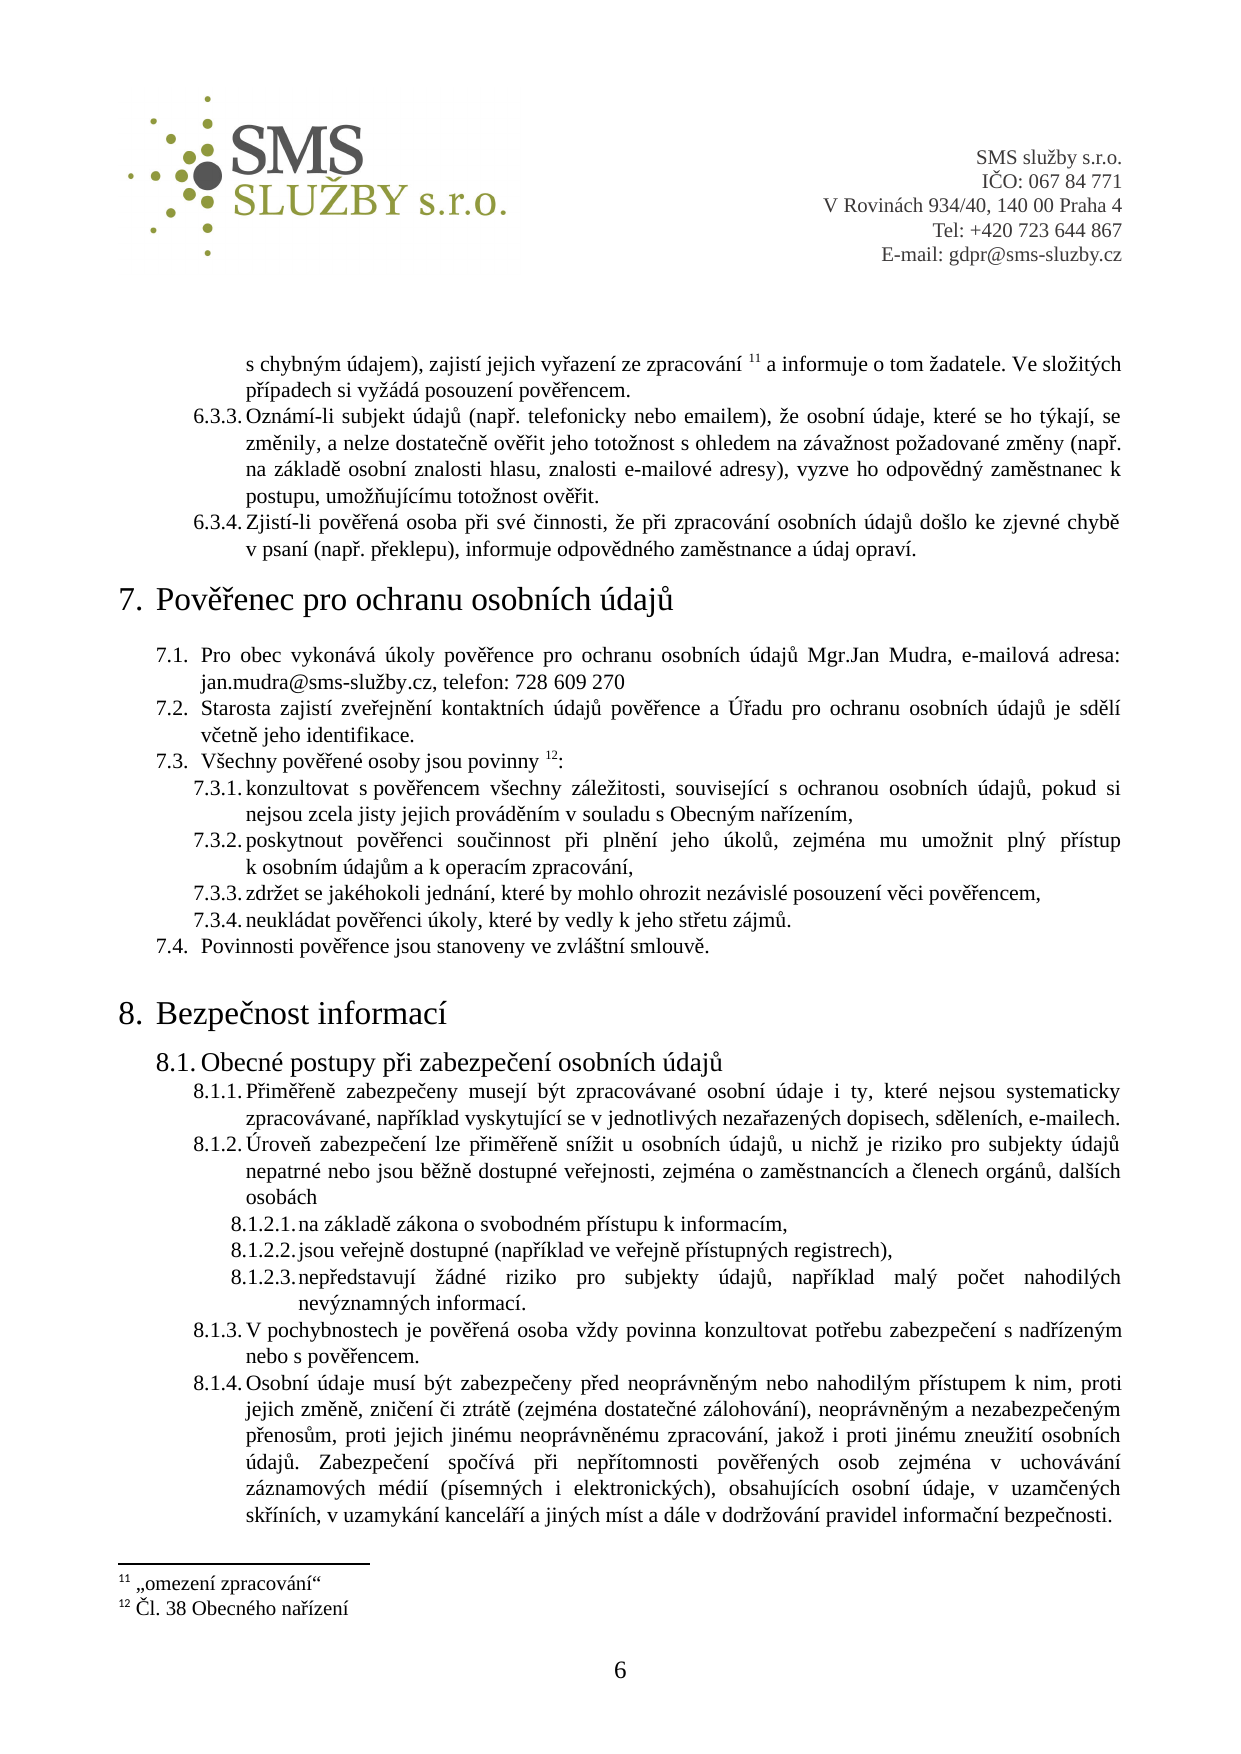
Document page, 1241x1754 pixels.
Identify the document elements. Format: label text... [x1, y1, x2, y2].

subtitle Pověřenec pro ochranu osobních údajů [118, 579, 1122, 617]
list neukládat pověřenci úkoly, které by vedly k jeho střetu zájmů. [193, 907, 1122, 932]
list Úroveň zabezpečení lze přiměřeně snížit u osobních údajů, u nichž je riziko pro subjekty údajů nepatrné nebo jsou běžně dostupné veřejnosti, zejména o zaměstnancích a členech orgánů, dalších osobách [193, 1131, 1122, 1209]
subtitle Obecné postupy při zabezpečení osobních údajů [156, 1046, 1122, 1077]
subtitle Bezpečnost informací [118, 993, 1122, 1031]
list Pro obec vykonává úkoly pověřence pro ochranu osobních údajů Mgr.Jan Mudra, e-mailová adresa: jan.mudra@sms-služby.cz, telefon: 728 609 270 [156, 642, 1122, 694]
list Starosta zajistí zveřejnění kontaktních údajů pověřence a Úřadu pro ochranu osobních údajů je sdělí včetně jeho identifikace. [156, 695, 1122, 747]
list Oznámí-li subjekt údajů (např. telefonicky nebo emailem), že osobní údaje, které se ho týkají, se změnily, a nelze dostatečně ověřit jeho totožnost s ohledem na závažnost požadované změny (např. na základě osobní znalosti hlasu, znalosti e-mailové adresy), vyzve ho odpovědný zaměstnanec k postupu, umožňujícímu totožnost ověřit. [193, 403, 1122, 508]
list jsou veřejně dostupné (například ve veřejně přístupných registrech), [231, 1237, 1122, 1262]
list na základě zákona o svobodném přístupu k informacím, [231, 1211, 1122, 1236]
list nepředstavují žádné riziko pro subjekty údajů, například malý počet nahodilých nevýznamných informací. [231, 1264, 1122, 1315]
list Povinnosti pověřence jsou stanoveny ve zvláštní smlouvě. [156, 933, 1122, 958]
list zdržet se jakéhokoli jednání, které by mohlo ohrozit nezávislé posouzení věci pověřencem, [193, 880, 1122, 906]
list poskytnout pověřenci součinnost při plnění jeho úkolů, zejména mu umožnit plný přístup k osobním údajům a k operacím zpracování, [193, 827, 1122, 879]
list Všechny pověřené osoby jsou povinny : [156, 748, 1122, 773]
list Osobní údaje musí být zabezpečeny před neoprávněným nebo nahodilým přístupem k nim, proti jejich změně, zničení či ztrátě (zejména dostatečné zálohování), neoprávněným a nezabezpečeným přenosům, proti jejich jinému neoprávněnému zpracování, jakož i proti jinému zneužití osobních údajů. Zabezpečení spočívá při nepřítomnosti pověřených osob zejména v uchovávání záznamových médií (písemných i elektronických), obsahujících osobní údaje, v uzamčených skříních, v uzamykání kanceláří a jiných míst a dále v dodržování pravidel informační bezpečnosti. [193, 1369, 1122, 1527]
list Zjistí-li pověřená osoba při své činnosti, že při zpracování osobních údajů došlo ke zjevné chybě v psaní (např. překlepu), informuje odpovědného zaměstnance a údaj opraví. [193, 509, 1122, 561]
picture [118, 87, 521, 275]
list V pochybnostech je pověřená osoba vždy povinna konzultovat potřebu zabezpečení s nadřízeným nebo s pověřencem. [193, 1317, 1122, 1368]
list konzultovat s pověřencem všechny záležitosti, související s ochranou osobních údajů, pokud si nejsou zcela jisty jejich prováděním v souladu s Obecným nařízením, [193, 774, 1122, 826]
list Přiměřeně zabezpečeny musejí být zpracovávané osobní údaje i ty, které nejsou systematicky zpracovávané, například vyskytující se v jednotlivých nezařazených dopisech, sděleních, e-mailech. [193, 1078, 1122, 1130]
